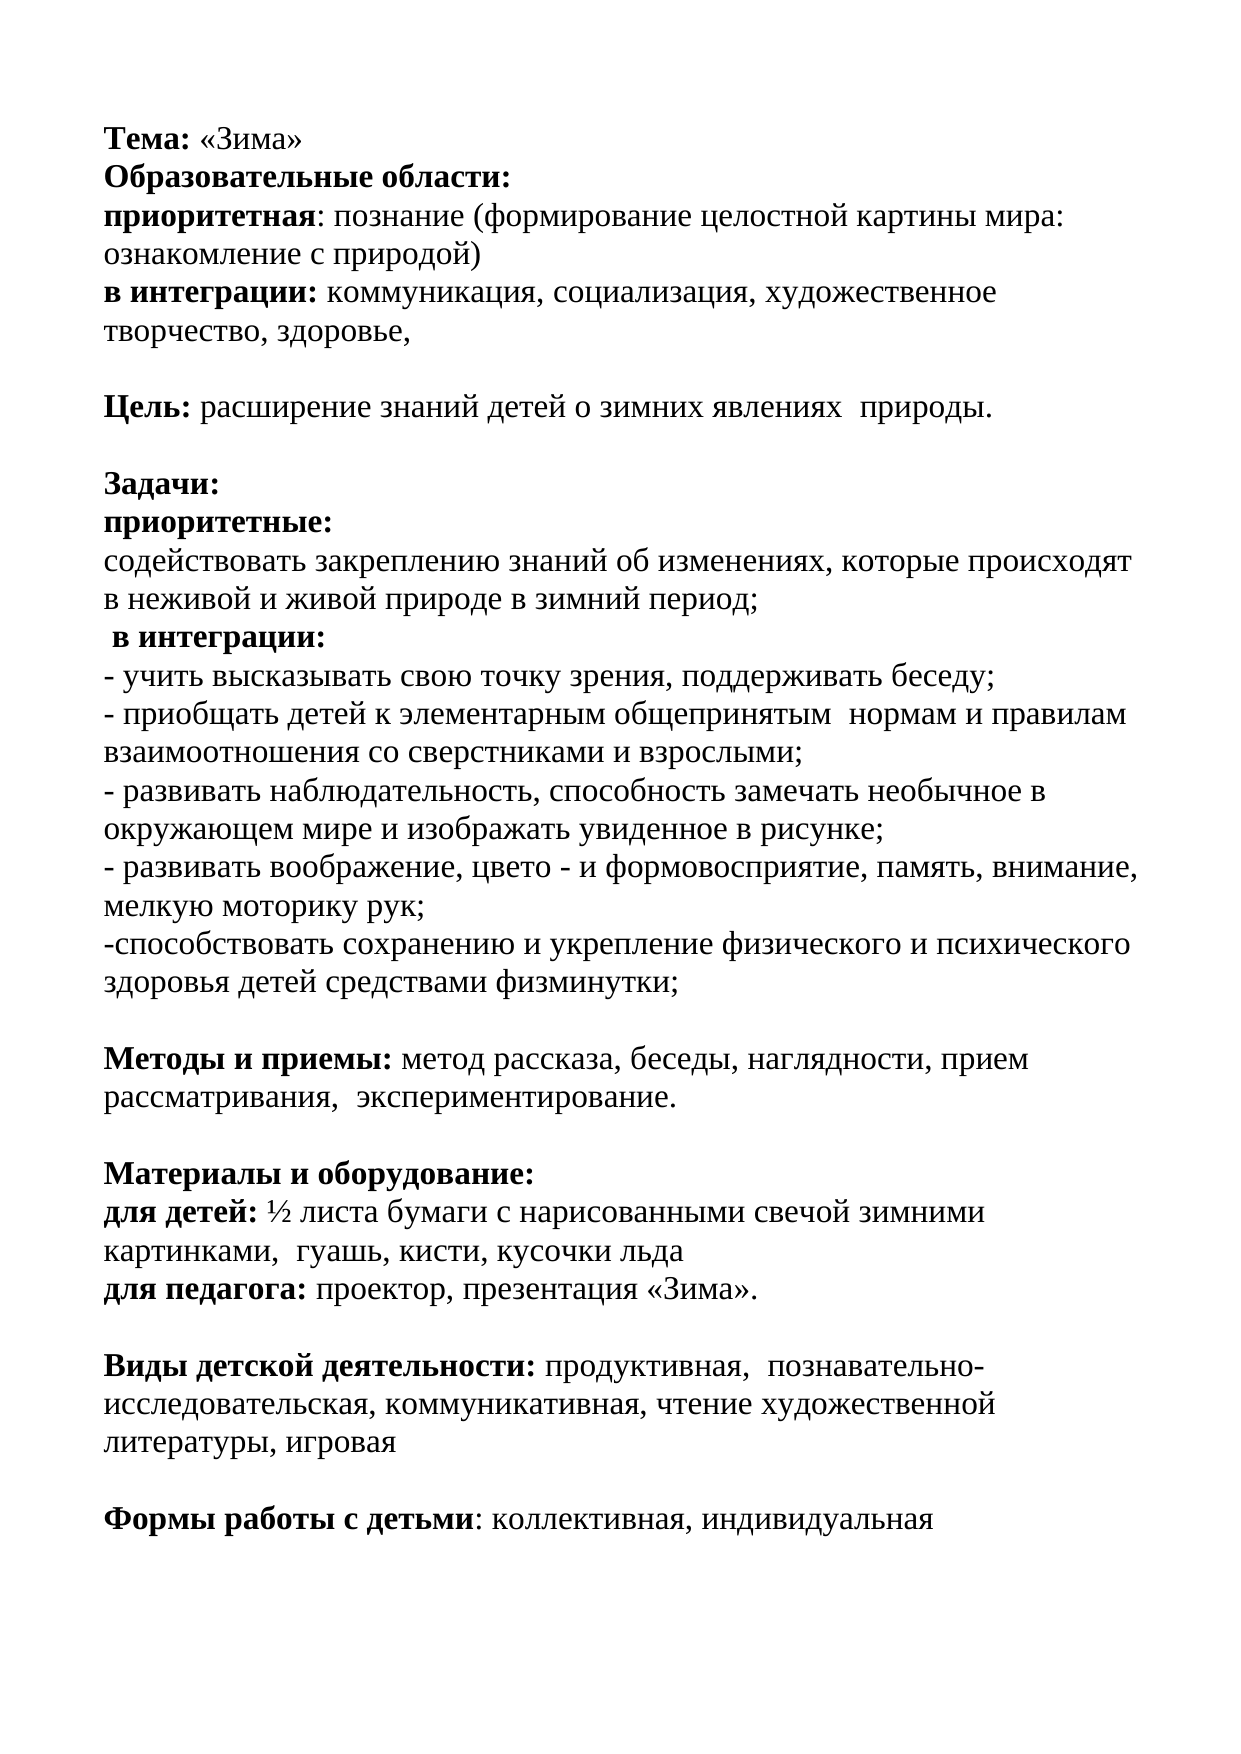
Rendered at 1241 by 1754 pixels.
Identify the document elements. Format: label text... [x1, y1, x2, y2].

text Материалы и оборудование: [103, 1153, 1152, 1191]
text - учить высказывать свою точку зрения, поддерживать беседу; [103, 655, 1152, 693]
text Методы и приемы: метод рассказа, беседы, наглядности, прием рассматривания, экспериментирование. [103, 1038, 1152, 1115]
text в интеграции: коммуникация, социализация, художественное творчество, здоровье, [103, 271, 1152, 348]
text - развивать наблюдательность, способность замечать необычное в окружающем мире и изображать увиденное в рисунке; [103, 770, 1152, 846]
text Цель: расширение знаний детей о зимних явлениях природы. [103, 386, 1152, 425]
text Задачи: [103, 463, 1152, 501]
text - развивать воображение, цвето - и формовосприятие, память, внимание, мелкую моторику рук; [103, 846, 1152, 923]
text Образовательные области: [103, 156, 1152, 195]
text для детей: ½ листа бумаги с нарисованными свечой зимними картинками, гуашь, кисти, кусочки льда [103, 1191, 1152, 1268]
text Виды детской деятельности: продуктивная, познавательно-исследовательская, коммуникативная, чтение художественной литературы, игровая [103, 1345, 1152, 1460]
text Тема: «Зима» [103, 118, 1152, 156]
text для педагога: проектор, презентация «Зима». [103, 1268, 1152, 1306]
text содействовать закреплению знаний об изменениях, которые происходят в неживой и живой природе в зимний период; [103, 540, 1152, 616]
text в интеграции: [103, 616, 1152, 655]
text приоритетная: познание (формирование целостной картины мира: ознакомление с природой) [103, 195, 1152, 271]
text Формы работы с детьми: коллективная, индивидуальная [103, 1498, 1152, 1536]
text приоритетные: [103, 501, 1152, 540]
text - приобщать детей к элементарным общепринятым нормам и правилам взаимоотношения со сверстниками и взрослыми; [103, 693, 1152, 770]
text -способствовать сохранению и укрепление физического и психического здоровья детей средствами физминутки; [103, 923, 1152, 1000]
